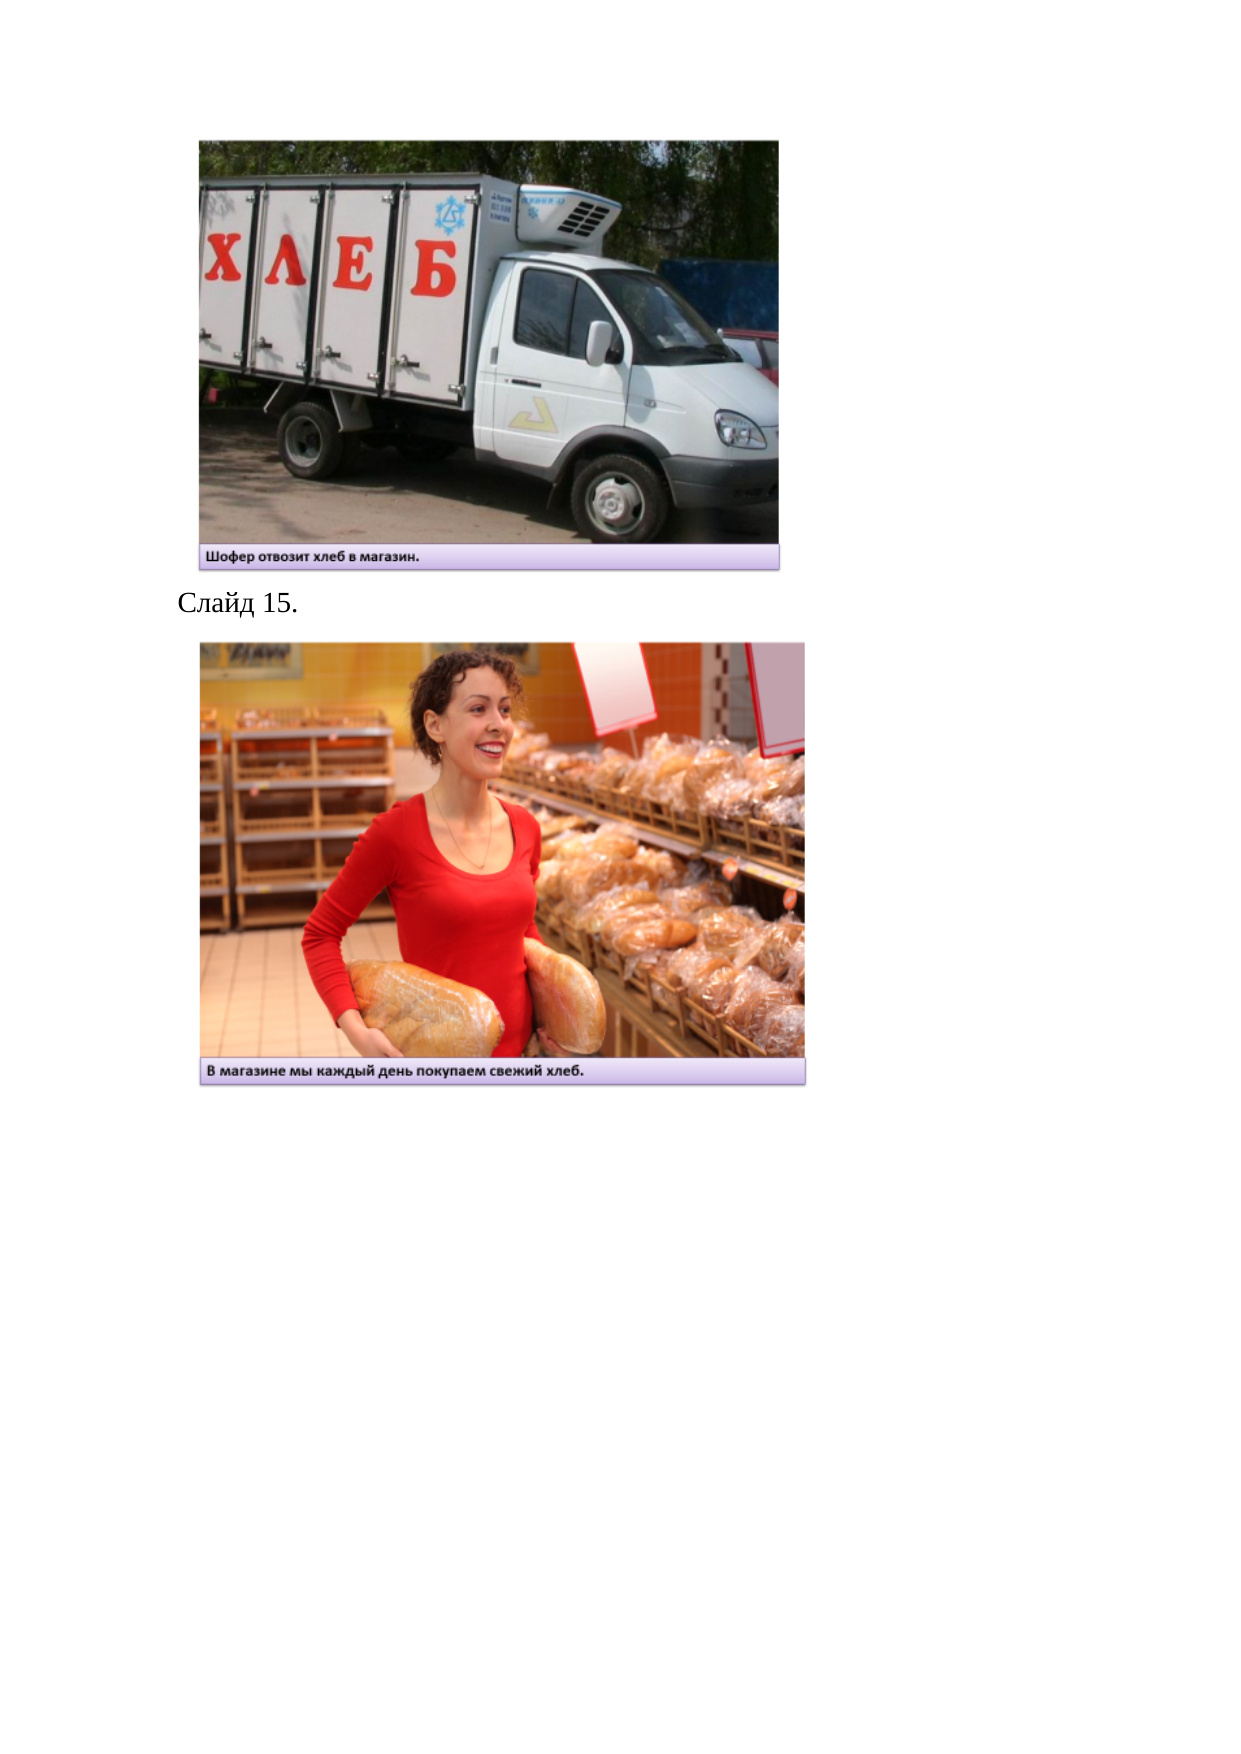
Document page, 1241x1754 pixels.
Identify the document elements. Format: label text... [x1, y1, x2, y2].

picture [177, 619, 828, 1107]
text Слайд 15. [177, 586, 1152, 619]
picture [177, 118, 801, 586]
